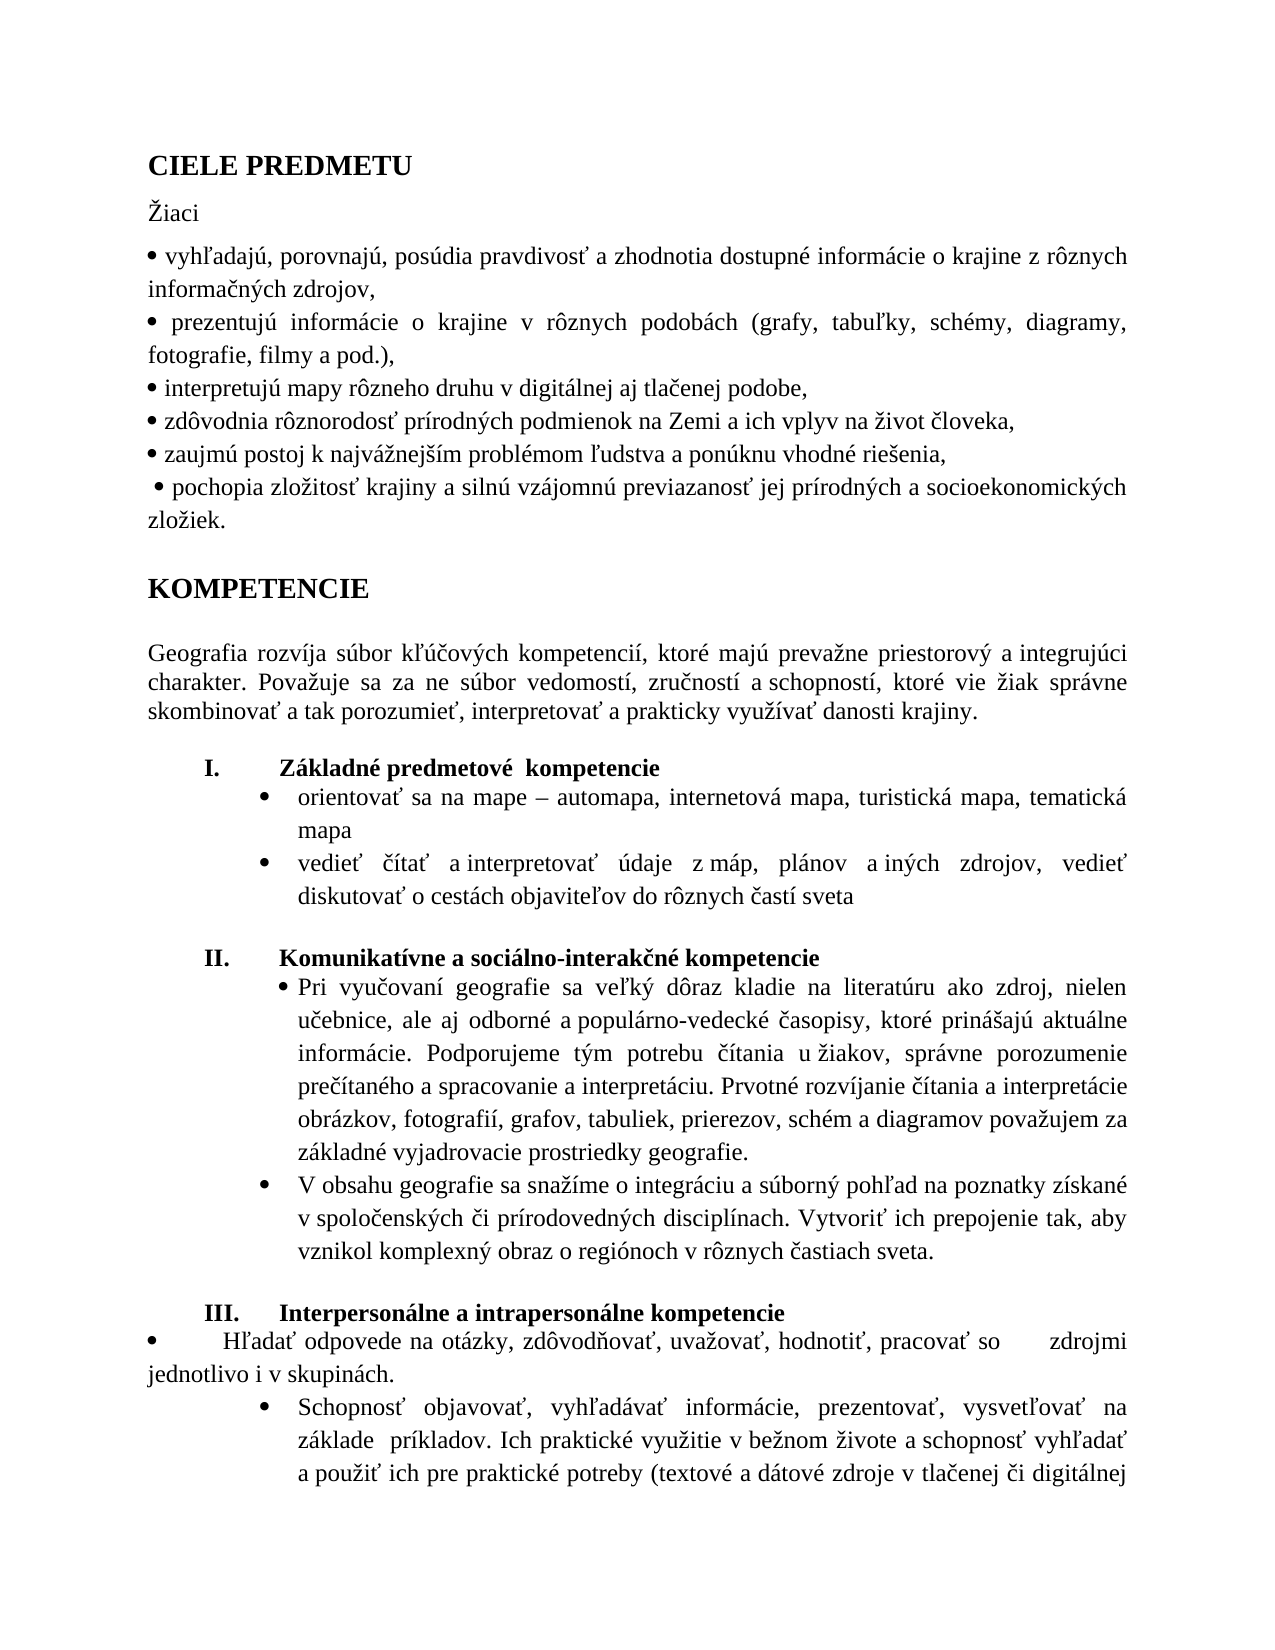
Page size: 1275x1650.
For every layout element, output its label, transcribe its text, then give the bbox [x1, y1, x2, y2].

list V obsahu geografie sa snažíme o integráciu a súborný pohľad na poznatky získané v spoločenských či prírodovedných disciplínach. Vytvoriť ich prepojenie tak, aby vznikol komplexný obraz o regiónoch v rôznych častiach sveta. [260, 1170, 1127, 1264]
list Interpersonálne a intrapersonálne kompetencie [204, 1298, 1127, 1326]
list vedieť čítať a interpretovať údaje z máp, plánov a iných zdrojov, vedieť diskutovať o cestách objaviteľov do rôznych častí sveta [260, 848, 1127, 910]
list Pri vyučovaní geografie sa veľký dôraz kladie na literatúru ako zdroj, nielen učebnice, ale aj odborné a populárno-vedecké časopisy, ktoré prinášajú aktuálne informácie. Podporujeme tým potrebu čítania u žiakov, správne porozumenie prečítaného a spracovanie a interpretáciu. Prvotné rozvíjanie čítania a interpretácie obrázkov, fotografií, grafov, tabuliek, prierezov, schém a diagramov považujem za základné vyjadrovacie prostriedky geografie. [279, 972, 1127, 1166]
text zdôvodnia rôznorodosť prírodných podmienok na Zemi a ich vplyv na život človeka, [148, 406, 1127, 435]
list Komunikatívne a sociálno-interakčné kompetencie [204, 943, 1127, 972]
text prezentujú informácie o krajine v rôznych podobách (grafy, tabuľky, schémy, diagramy, fotografie, filmy a pod.), [148, 307, 1127, 369]
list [260, 1392, 1127, 1487]
text Geografia rozvíja súbor kľúčových kompetencií, ktoré majú prevažne priestorový a integrujúci charakter. Považuje sa za ne súbor vedomostí, zručností a schopností, ktoré vie žiak správne skombinovať a tak porozumieť, interpretovať a prakticky využívať danosti krajiny. [148, 638, 1127, 724]
list Hľadať odpovede na otázky, zdôvodňovať, uvažovať, hodnotiť, pracovať so zdrojmi jednotlivo i v skupinách. [148, 1326, 1127, 1388]
text zaujmú postoj k najvážnejším problémom ľudstva a ponúknu vhodné riešenia, [148, 439, 1127, 468]
list orientovať sa na mape – automapa, internetová mapa, turistická mapa, tematická mapa [260, 782, 1127, 844]
text CIELE PREDMETU [148, 148, 1127, 181]
text Žiaci [148, 198, 1127, 227]
text vyhľadajú, porovnajú, posúdia pravdivosť a zhodnotia dostupné informácie o krajine z rôznych informačných zdrojov, [148, 241, 1127, 303]
list Základné predmetové kompetencie [204, 753, 1127, 782]
text interpretujú mapy rôzneho druhu v digitálnej aj tlačenej podobe, [148, 373, 1127, 402]
text KOMPETENCIE [148, 571, 1127, 605]
text pochopia zložitosť krajiny a silnú vzájomnú previazanosť jej prírodných a socioekonomických zložiek. [148, 472, 1127, 534]
